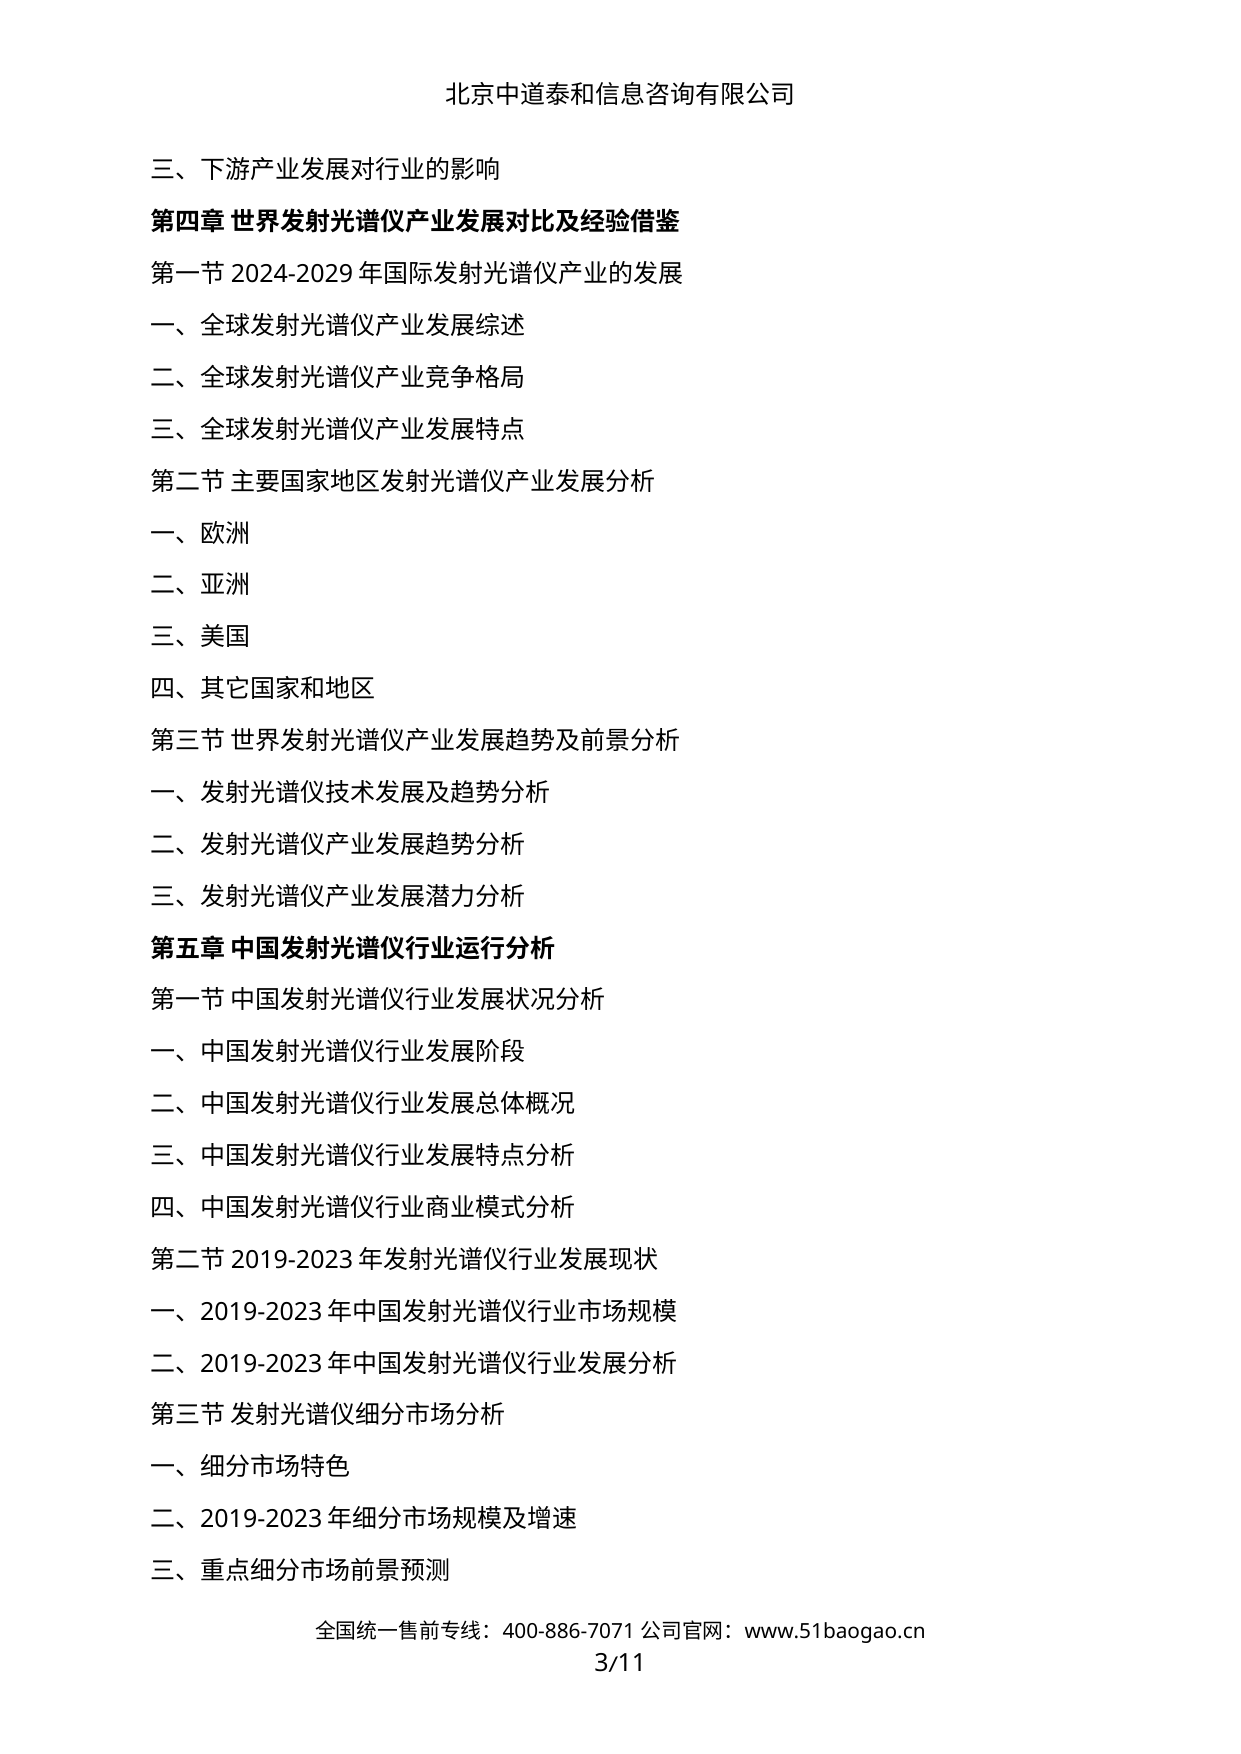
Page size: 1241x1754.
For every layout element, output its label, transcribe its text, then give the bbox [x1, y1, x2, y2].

text 一、发射光谱仪技术发展及趋势分析 [150, 772, 1090, 809]
text 二、全球发射光谱仪产业竞争格局 [150, 357, 1090, 394]
text 第一节 2024-2029年国际发射光谱仪产业的发展 [150, 254, 1090, 290]
text 一、欧洲 [150, 513, 1090, 549]
text 三、中国发射光谱仪行业发展特点分析 [150, 1136, 1090, 1172]
text 二、2019-2023年中国发射光谱仪行业发展分析 [150, 1343, 1090, 1379]
text 第三节 发射光谱仪细分市场分析 [150, 1395, 1090, 1431]
text 第四章 世界发射光谱仪产业发展对比及经验借鉴 [150, 202, 1090, 238]
text 二、2019-2023年细分市场规模及增速 [150, 1499, 1090, 1535]
text 四、其它国家和地区 [150, 669, 1090, 705]
text 第一节 中国发射光谱仪行业发展状况分析 [150, 980, 1090, 1016]
text 一、细分市场特色 [150, 1447, 1090, 1483]
text 三、全球发射光谱仪产业发展特点 [150, 409, 1090, 446]
text 一、全球发射光谱仪产业发展综述 [150, 306, 1090, 342]
text 四、中国发射光谱仪行业商业模式分析 [150, 1187, 1090, 1224]
text 第五章 中国发射光谱仪行业运行分析 [150, 928, 1090, 964]
text 第三节 世界发射光谱仪产业发展趋势及前景分析 [150, 721, 1090, 757]
text 第二节 2019-2023年发射光谱仪行业发展现状 [150, 1239, 1090, 1276]
text 一、2019-2023年中国发射光谱仪行业市场规模 [150, 1291, 1090, 1327]
text 三、下游产业发展对行业的影响 [150, 150, 1090, 186]
text 二、发射光谱仪产业发展趋势分析 [150, 824, 1090, 861]
text 一、中国发射光谱仪行业发展阶段 [150, 1032, 1090, 1068]
text 三、重点细分市场前景预测 [150, 1551, 1090, 1587]
text 三、美国 [150, 617, 1090, 653]
text 二、中国发射光谱仪行业发展总体概况 [150, 1084, 1090, 1120]
text 三、发射光谱仪产业发展潜力分析 [150, 876, 1090, 912]
text 第二节 主要国家地区发射光谱仪产业发展分析 [150, 461, 1090, 497]
text 二、亚洲 [150, 565, 1090, 601]
